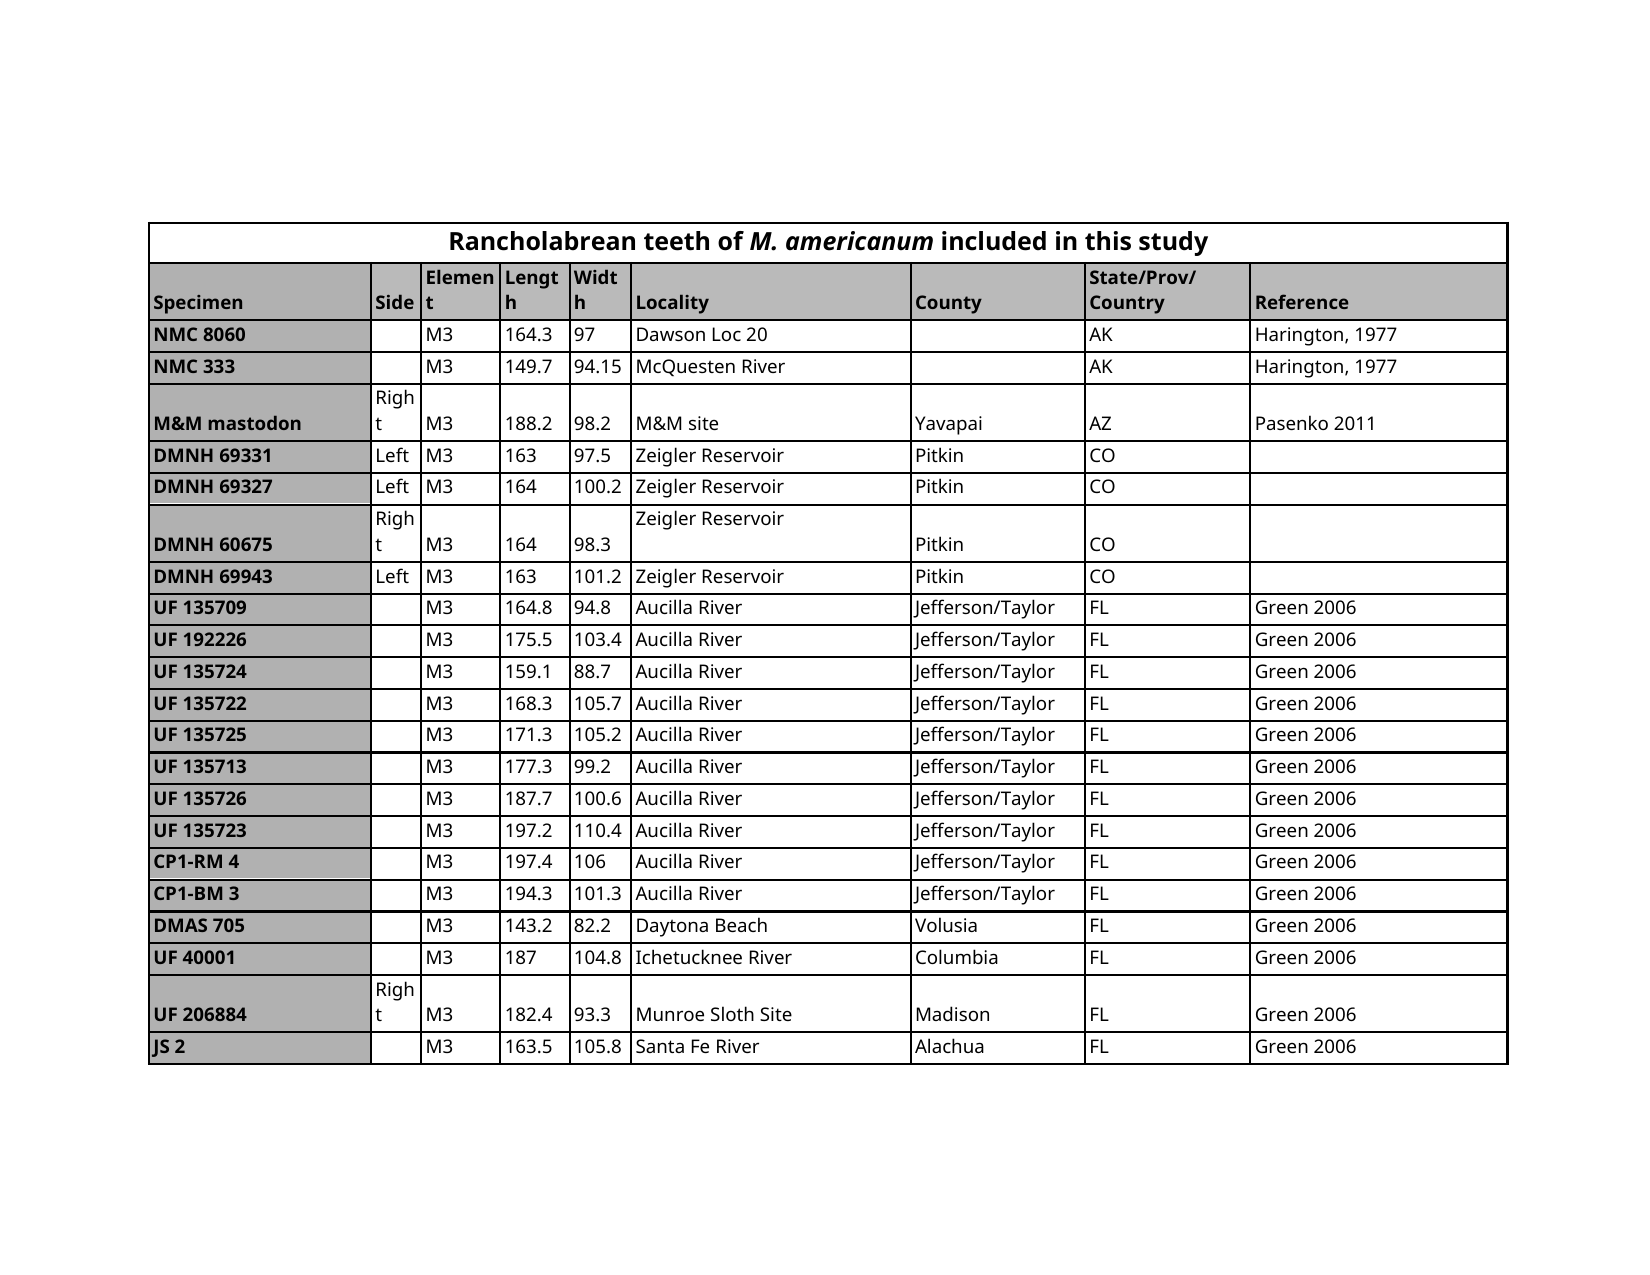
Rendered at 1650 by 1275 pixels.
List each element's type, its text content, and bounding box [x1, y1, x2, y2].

table_cell Munroe Sloth Site [632, 976, 910, 1031]
table_cell Zeigler Reservoir [632, 442, 910, 472]
table_cell M3 [422, 626, 499, 656]
table_cell Green 2006 [1251, 785, 1506, 815]
table_cell 163 [501, 442, 569, 472]
table_cell Pitkin [912, 506, 1084, 561]
table_cell M3 [422, 722, 499, 751]
table_cell M3 [422, 976, 499, 1031]
table_cell Side [372, 264, 420, 319]
table_cell Madison [912, 976, 1084, 1031]
table_cell Green 2006 [1251, 881, 1506, 910]
table_cell [372, 690, 420, 720]
table_cell [372, 722, 420, 751]
table_cell M3 [422, 913, 499, 942]
table_cell Left [372, 563, 420, 593]
table_cell 93.3 [571, 976, 630, 1031]
table_cell FL [1086, 976, 1249, 1031]
table_cell 100.2 [571, 474, 630, 503]
table_cell 98.3 [571, 506, 630, 561]
table_cell UF 135725 [150, 722, 370, 751]
table_cell Harington, 1977 [1251, 321, 1506, 351]
table_cell UF 135724 [150, 658, 370, 688]
table_cell Aucilla River [632, 817, 910, 847]
table_cell Zeigler Reservoir [632, 474, 910, 503]
table_cell M3 [422, 944, 499, 974]
table_cell [372, 817, 420, 847]
table_cell Green 2006 [1251, 976, 1506, 1031]
table_cell DMNH 69331 [150, 442, 370, 472]
table_cell [372, 1033, 420, 1063]
table_cell Length [501, 264, 569, 319]
table_cell Green 2006 [1251, 754, 1506, 783]
table_cell [372, 881, 420, 910]
table_cell Zeigler Reservoir [632, 506, 910, 561]
table_cell FL [1086, 881, 1249, 910]
table_cell Left [372, 474, 420, 503]
table_cell Green 2006 [1251, 849, 1506, 878]
table_cell Jefferson/Taylor [912, 817, 1084, 847]
table_cell UF 135709 [150, 595, 370, 624]
table_cell 105.8 [571, 1033, 630, 1063]
table_cell FL [1086, 595, 1249, 624]
table_cell FL [1086, 944, 1249, 974]
table_cell 182.4 [501, 976, 569, 1031]
table_cell Green 2006 [1251, 722, 1506, 751]
table_cell Harington, 1977 [1251, 353, 1506, 383]
table_header Rancholabrean teeth of M. americanum included in this study [150, 224, 1506, 262]
table_cell Reference [1251, 264, 1506, 319]
table_cell [372, 626, 420, 656]
table_cell M3 [422, 658, 499, 688]
table_cell 105.7 [571, 690, 630, 720]
table_cell Zeigler Reservoir [632, 563, 910, 593]
table_cell FL [1086, 849, 1249, 878]
table_cell 106 [571, 849, 630, 878]
table_cell Right [372, 976, 420, 1031]
table_cell 104.8 [571, 944, 630, 974]
table_cell 168.3 [501, 690, 569, 720]
table_cell Jefferson/Taylor [912, 754, 1084, 783]
table_cell Green 2006 [1251, 913, 1506, 942]
table_cell 149.7 [501, 353, 569, 383]
table_cell 100.6 [571, 785, 630, 815]
table_cell NMC 333 [150, 353, 370, 383]
table_cell UF 135723 [150, 817, 370, 847]
table_cell UF 192226 [150, 626, 370, 656]
table_cell M3 [422, 817, 499, 847]
table_cell FL [1086, 913, 1249, 942]
table_cell NMC 8060 [150, 321, 370, 351]
table_cell M3 [422, 1033, 499, 1063]
table_cell 105.2 [571, 722, 630, 751]
table_cell AK [1086, 321, 1249, 351]
table_cell [372, 785, 420, 815]
table_cell M&M mastodon [150, 385, 370, 440]
table_cell UF 135722 [150, 690, 370, 720]
table_cell M3 [422, 785, 499, 815]
table_cell M3 [422, 385, 499, 440]
table_cell 187.7 [501, 785, 569, 815]
table_cell CO [1086, 563, 1249, 593]
table_cell Aucilla River [632, 626, 910, 656]
table_cell Pitkin [912, 563, 1084, 593]
table_cell State/Prov/Country [1086, 264, 1249, 319]
table_cell 163 [501, 563, 569, 593]
table_cell [1251, 442, 1506, 472]
table_cell Aucilla River [632, 849, 910, 878]
table_cell Columbia [912, 944, 1084, 974]
table_cell McQuesten River [632, 353, 910, 383]
table_cell M3 [422, 353, 499, 383]
table_cell Aucilla River [632, 722, 910, 751]
table_cell FL [1086, 690, 1249, 720]
table_cell 164 [501, 506, 569, 561]
table_cell DMNH 60675 [150, 506, 370, 561]
table_cell DMNH 69943 [150, 563, 370, 593]
table_cell UF 135713 [150, 754, 370, 783]
table_cell Aucilla River [632, 881, 910, 910]
table_cell [912, 353, 1084, 383]
table_cell Santa Fe River [632, 1033, 910, 1063]
table_cell M3 [422, 321, 499, 351]
table_cell 197.2 [501, 817, 569, 847]
table_cell 143.2 [501, 913, 569, 942]
table_cell [1251, 563, 1506, 593]
table_cell FL [1086, 785, 1249, 815]
table_cell Aucilla River [632, 658, 910, 688]
table_cell FL [1086, 754, 1249, 783]
table_cell Dawson Loc 20 [632, 321, 910, 351]
table_cell 101.2 [571, 563, 630, 593]
table_cell FL [1086, 658, 1249, 688]
table_cell 187 [501, 944, 569, 974]
table_cell UF 40001 [150, 944, 370, 974]
table_cell 101.3 [571, 881, 630, 910]
table_cell 163.5 [501, 1033, 569, 1063]
table_cell Aucilla River [632, 595, 910, 624]
table_cell M3 [422, 849, 499, 878]
table_cell Element [422, 264, 499, 319]
table_cell [372, 913, 420, 942]
table_cell Alachua [912, 1033, 1084, 1063]
table_cell DMAS 705 [150, 913, 370, 942]
table_cell FL [1086, 817, 1249, 847]
table_cell Jefferson/Taylor [912, 849, 1084, 878]
table_cell CO [1086, 442, 1249, 472]
table_cell CO [1086, 506, 1249, 561]
table_cell AK [1086, 353, 1249, 383]
table_cell 82.2 [571, 913, 630, 942]
table_cell Green 2006 [1251, 944, 1506, 974]
table_cell 98.2 [571, 385, 630, 440]
table_cell Pasenko 2011 [1251, 385, 1506, 440]
table_cell M3 [422, 690, 499, 720]
table_cell 159.1 [501, 658, 569, 688]
table_cell 194.3 [501, 881, 569, 910]
table_cell Yavapai [912, 385, 1084, 440]
table_cell FL [1086, 626, 1249, 656]
table_cell 177.3 [501, 754, 569, 783]
table_cell 94.8 [571, 595, 630, 624]
table_cell UF 135726 [150, 785, 370, 815]
table_cell [372, 353, 420, 383]
table_cell UF 206884 [150, 976, 370, 1031]
table_cell Green 2006 [1251, 690, 1506, 720]
table_cell Right [372, 385, 420, 440]
table_cell M3 [422, 474, 499, 503]
table_cell 97 [571, 321, 630, 351]
table_cell CP1-BM 3 [150, 881, 370, 910]
table_cell Green 2006 [1251, 817, 1506, 847]
table_cell 110.4 [571, 817, 630, 847]
table_cell Jefferson/Taylor [912, 595, 1084, 624]
table_cell Left [372, 442, 420, 472]
table_cell M3 [422, 442, 499, 472]
table_cell [372, 849, 420, 878]
table_cell [372, 944, 420, 974]
table_cell M3 [422, 595, 499, 624]
table_cell CP1-RM 4 [150, 849, 370, 878]
table_cell County [912, 264, 1084, 319]
table_cell FL [1086, 722, 1249, 751]
table_cell 171.3 [501, 722, 569, 751]
table_cell Aucilla River [632, 690, 910, 720]
table_cell Jefferson/Taylor [912, 722, 1084, 751]
table_cell Right [372, 506, 420, 561]
table_cell Locality [632, 264, 910, 319]
table_cell [1251, 506, 1506, 561]
table_cell Green 2006 [1251, 626, 1506, 656]
table_cell [372, 754, 420, 783]
table_cell Pitkin [912, 442, 1084, 472]
table_cell [372, 658, 420, 688]
table_cell 164.8 [501, 595, 569, 624]
table_cell Green 2006 [1251, 1033, 1506, 1063]
table_cell DMNH 69327 [150, 474, 370, 503]
table_cell Width [571, 264, 630, 319]
table_cell M3 [422, 881, 499, 910]
table_cell [1251, 474, 1506, 503]
table_cell Pitkin [912, 474, 1084, 503]
table_cell 99.2 [571, 754, 630, 783]
table_cell 103.4 [571, 626, 630, 656]
table_cell 164 [501, 474, 569, 503]
table_cell [372, 595, 420, 624]
table_cell 164.3 [501, 321, 569, 351]
table_cell 97.5 [571, 442, 630, 472]
table_cell Specimen [150, 264, 370, 319]
table_cell Jefferson/Taylor [912, 785, 1084, 815]
table_cell Aucilla River [632, 785, 910, 815]
table_cell 175.5 [501, 626, 569, 656]
table_cell M3 [422, 754, 499, 783]
table_cell M3 [422, 563, 499, 593]
table_cell 94.15 [571, 353, 630, 383]
table_cell Green 2006 [1251, 595, 1506, 624]
table_cell Daytona Beach [632, 913, 910, 942]
table_cell Volusia [912, 913, 1084, 942]
table_cell CO [1086, 474, 1249, 503]
table_cell AZ [1086, 385, 1249, 440]
table_cell Jefferson/Taylor [912, 658, 1084, 688]
table_cell Ichetucknee River [632, 944, 910, 974]
table_cell Aucilla River [632, 754, 910, 783]
table_cell 197.4 [501, 849, 569, 878]
table_cell Jefferson/Taylor [912, 690, 1084, 720]
table_cell Jefferson/Taylor [912, 881, 1084, 910]
table_cell 188.2 [501, 385, 569, 440]
table_cell Jefferson/Taylor [912, 626, 1084, 656]
table_cell FL [1086, 1033, 1249, 1063]
table_cell JS 2 [150, 1033, 370, 1063]
table_cell Green 2006 [1251, 658, 1506, 688]
table_cell M3 [422, 506, 499, 561]
table_cell 88.7 [571, 658, 630, 688]
table_cell M&M site [632, 385, 910, 440]
table_cell [372, 321, 420, 351]
table_cell [912, 321, 1084, 351]
